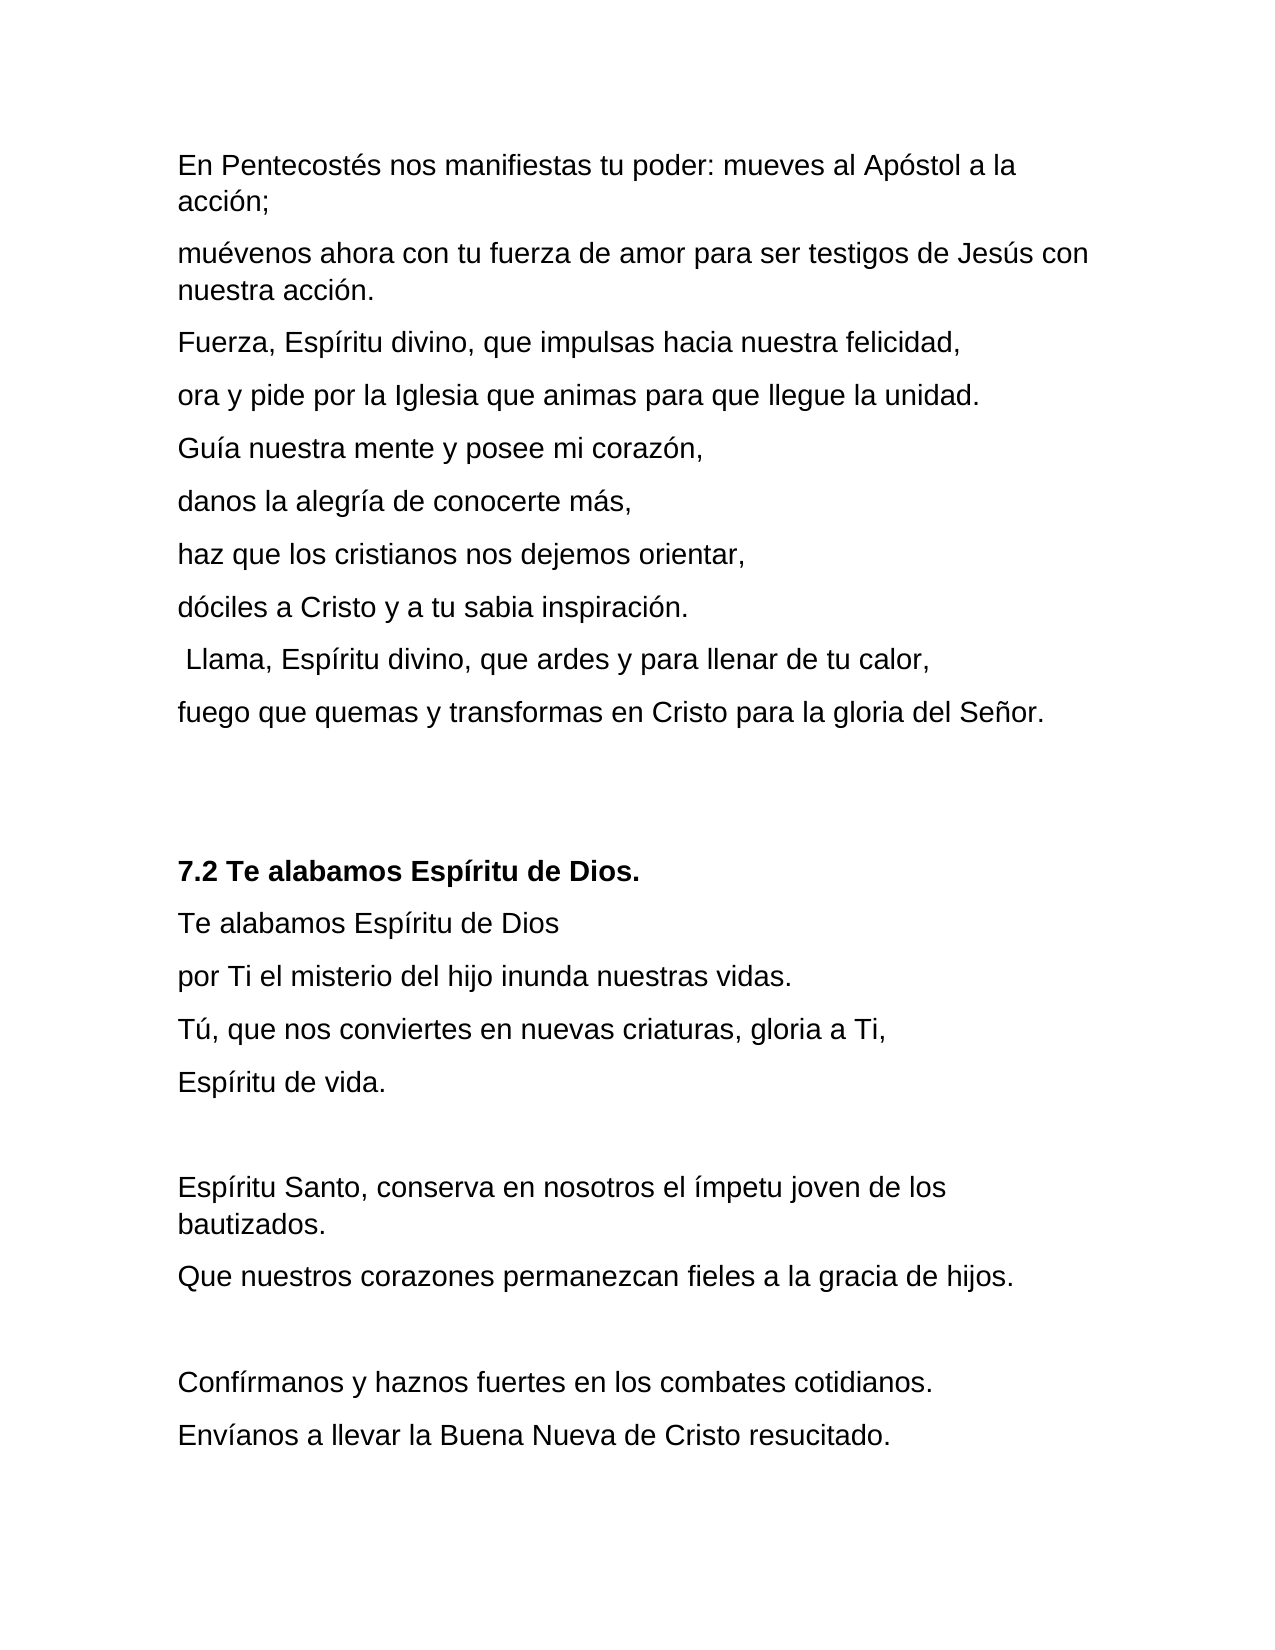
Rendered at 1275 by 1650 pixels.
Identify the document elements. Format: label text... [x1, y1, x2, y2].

text Te alabamos Espíritu de Dios [177, 906, 1098, 940]
text danos la alegría de conocerte más, [177, 484, 1098, 517]
text Espíritu de vida. [177, 1065, 1098, 1098]
text 7.2 Te alabamos Espíritu de Dios. [177, 854, 1098, 887]
text Tú, que nos conviertes en nuevas criaturas, gloria a Ti, [177, 1012, 1098, 1046]
text Espíritu Santo, conserva en nosotros el ímpetu joven de los bautizados. [177, 1171, 1098, 1240]
text por Ti el misterio del hijo inunda nuestras vidas. [177, 959, 1098, 993]
text Que nuestros corazones permanezcan fieles a la gracia de hijos. [177, 1259, 1098, 1293]
text fuego que quemas y transformas en Cristo para la gloria del Señor. [177, 695, 1098, 729]
text En Pentecostés nos manifiestas tu poder: mueves al Apóstol a la acción; [177, 148, 1098, 217]
text dóciles a Cristo y a tu sabia inspiración. [177, 589, 1098, 623]
text Confírmanos y haznos fuertes en los combates cotidianos. [177, 1365, 1098, 1399]
text ora y pide por la Iglesia que animas para que llegue la unidad. [177, 378, 1098, 412]
text haz que los cristianos nos dejemos orientar, [177, 537, 1098, 570]
text Llama, Espíritu divino, que ardes y para llenar de tu calor, [177, 642, 1098, 676]
text muévenos ahora con tu fuerza de amor para ser testigos de Jesús con nuestra acción. [177, 237, 1098, 306]
text Envíanos a llevar la Buena Nueva de Cristo resucitado. [177, 1418, 1098, 1451]
text Fuerza, Espíritu divino, que impulsas hacia nuestra felicidad, [177, 326, 1098, 359]
text Guía nuestra mente y posee mi corazón, [177, 431, 1098, 465]
